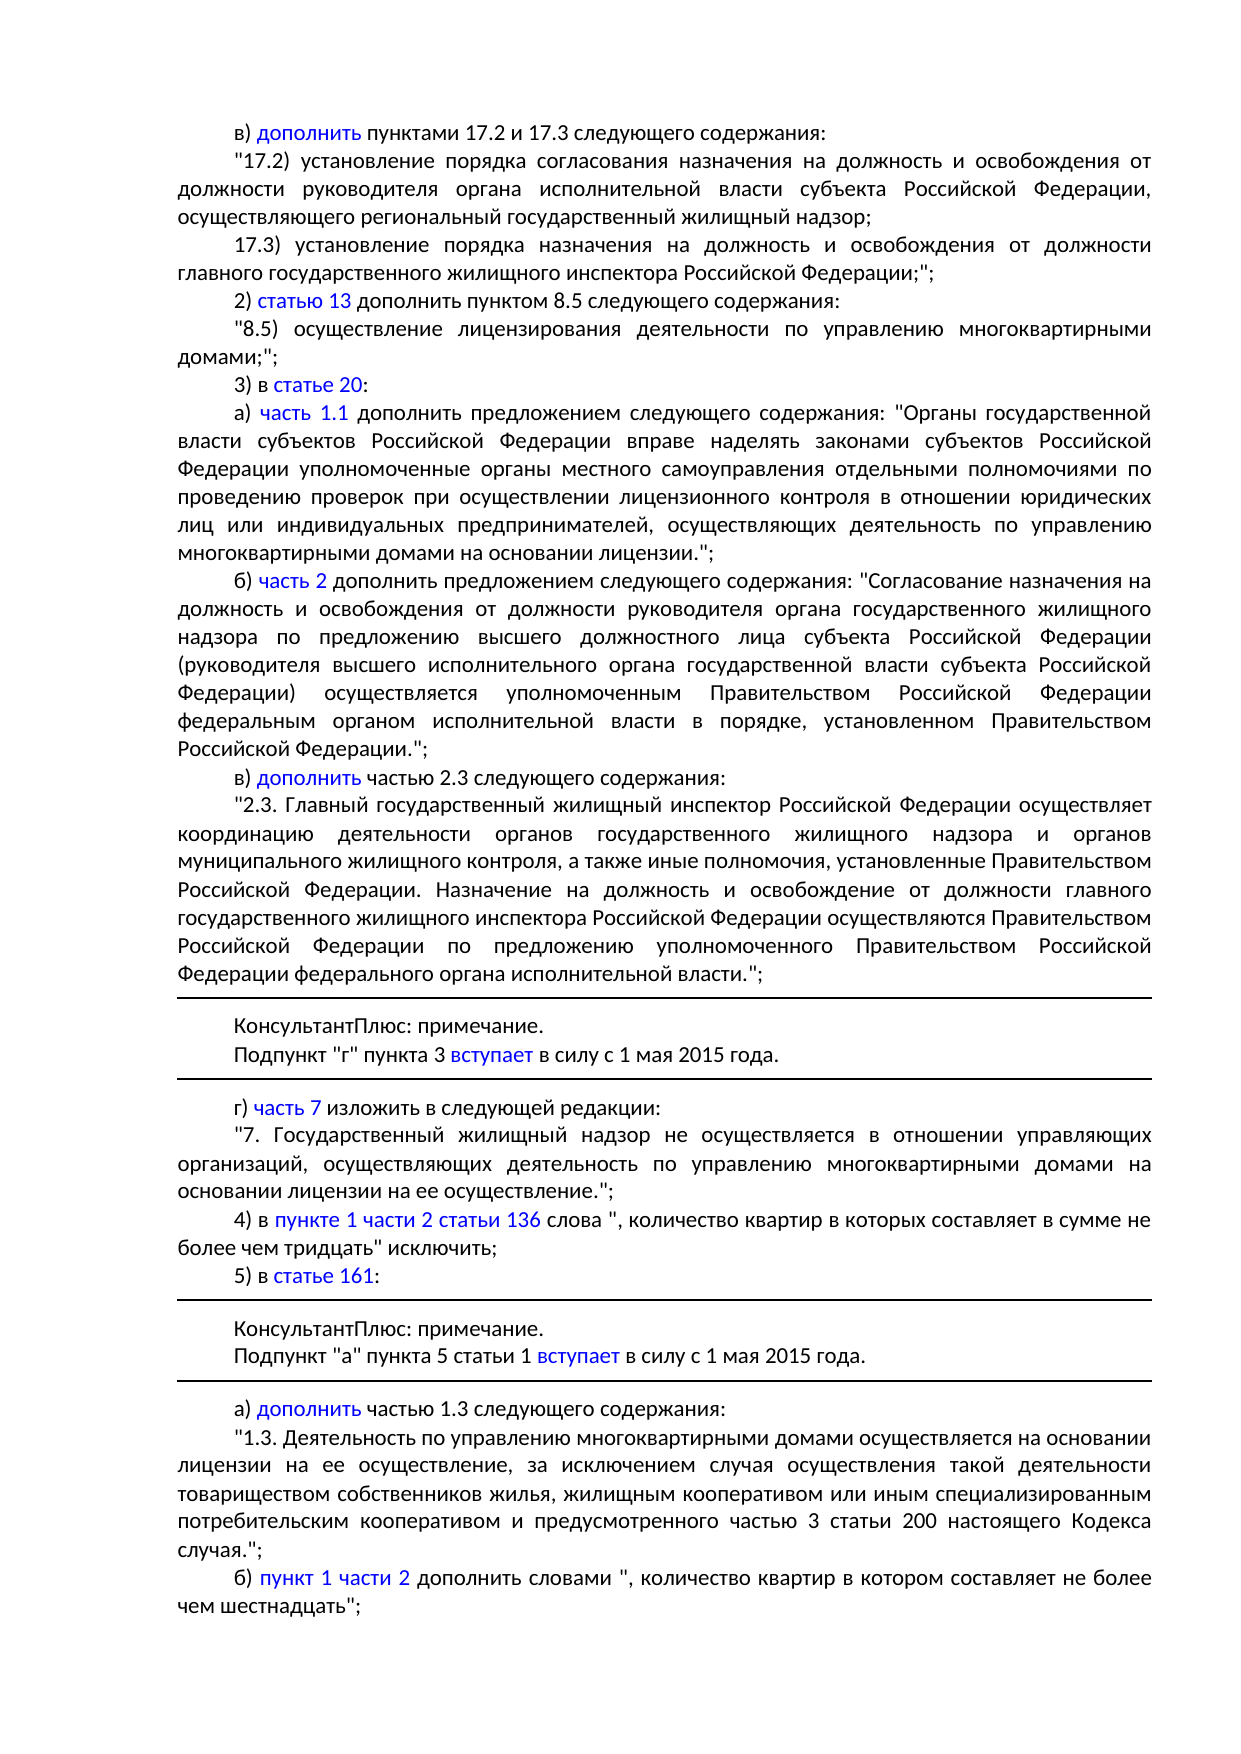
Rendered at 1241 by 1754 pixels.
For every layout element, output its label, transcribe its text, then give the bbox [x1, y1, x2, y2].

text "17.2) установление порядка согласования назначения на должность и освобождения от должности руководителя органа исполнительной власти субъекта Российской Федерации, осуществляющего региональный государственный жилищный надзор; [177, 146, 1152, 230]
text "7. Государственный жилищный надзор не осуществляется в отношении управляющих организаций, осуществляющих деятельность по управлению многоквартирными домами на основании лицензии на ее осуществление."; [177, 1121, 1152, 1205]
text 4) в пункте 1 части 2 статьи 136 слова ", количество квартир в которых составляет в сумме не более чем тридцать" исключить; [177, 1205, 1152, 1261]
text а) часть 1.1 дополнить предложением следующего содержания: "Органы государственной власти субъектов Российской Федерации вправе наделять законами субъектов Российской Федерации уполномоченные органы местного самоуправления отдельными полномочиями по проведению проверок при осуществлении лицензионного контроля в отношении юридических лиц или индивидуальных предпринимателей, осуществляющих деятельность по управлению многоквартирными домами на основании лицензии."; [177, 398, 1152, 566]
text "2.3. Главный государственный жилищный инспектор Российской Федерации осуществляет координацию деятельности органов государственного жилищного надзора и органов муниципального жилищного контроля, а также иные полномочия, установленные Правительством Российской Федерации. Назначение на должность и освобождение от должности главного государственного жилищного инспектора Российской Федерации осуществляются Правительством Российской Федерации по предложению уполномоченного Правительством Российской Федерации федерального органа исполнительной власти."; [177, 791, 1152, 987]
text КонсультантПлюс: примечание. [177, 1012, 1152, 1040]
text "1.3. Деятельность по управлению многоквартирными домами осуществляется на основании лицензии на ее осуществление, за исключением случая осуществления такой деятельности товариществом собственников жилья, жилищным кооперативом или иным специализированным потребительским кооперативом и предусмотренного частью 3 статьи 200 настоящего Кодекса случая."; [177, 1423, 1152, 1563]
text 5) в статье 161: [177, 1261, 1152, 1289]
text 3) в статье 20: [177, 370, 1152, 398]
text "8.5) осуществление лицензирования деятельности по управлению многоквартирными домами;"; [177, 314, 1152, 370]
text Подпункт "а" пункта 5 статьи 1 вступает в силу с 1 мая 2015 года. [177, 1342, 1152, 1370]
text б) пункт 1 части 2 дополнить словами ", количество квартир в котором составляет не более чем шестнадцать"; [177, 1563, 1152, 1619]
text в) дополнить пунктами 17.2 и 17.3 следующего содержания: [177, 118, 1152, 146]
text Подпункт "г" пункта 3 вступает в силу с 1 мая 2015 года. [177, 1040, 1152, 1068]
text 2) статью 13 дополнить пунктом 8.5 следующего содержания: [177, 286, 1152, 314]
text б) часть 2 дополнить предложением следующего содержания: "Согласование назначения на должность и освобождения от должности руководителя органа государственного жилищного надзора по предложению высшего должностного лица субъекта Российской Федерации (руководителя высшего исполнительного органа государственной власти субъекта Российской Федерации) осуществляется уполномоченным Правительством Российской Федерации федеральным органом исполнительной власти в порядке, установленном Правительством Российской Федерации."; [177, 566, 1152, 763]
text г) часть 7 изложить в следующей редакции: [177, 1093, 1152, 1121]
text КонсультантПлюс: примечание. [177, 1314, 1152, 1342]
text в) дополнить частью 2.3 следующего содержания: [177, 763, 1152, 791]
text 17.3) установление порядка назначения на должность и освобождения от должности главного государственного жилищного инспектора Российской Федерации;"; [177, 230, 1152, 286]
text а) дополнить частью 1.3 следующего содержания: [177, 1394, 1152, 1423]
